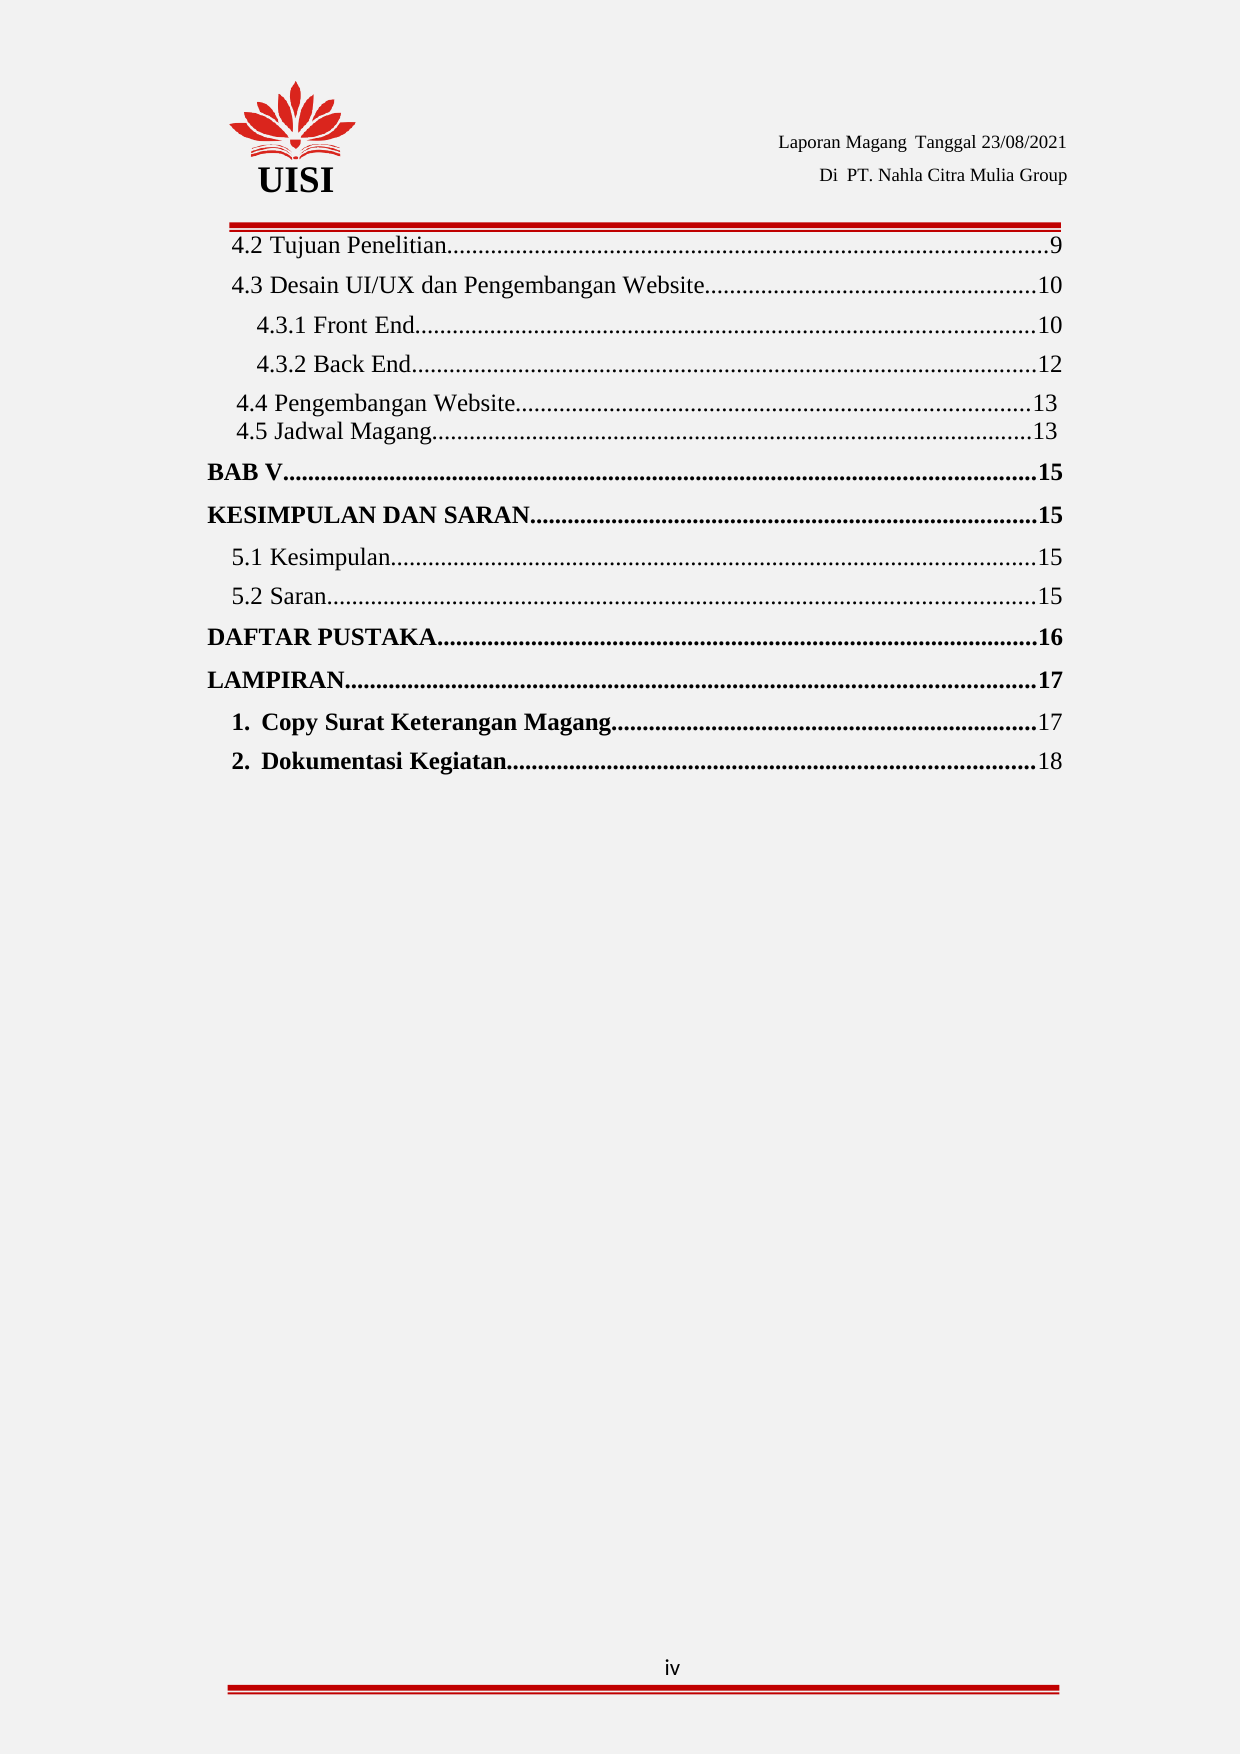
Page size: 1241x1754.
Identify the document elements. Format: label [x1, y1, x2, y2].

picture [229, 81, 356, 160]
